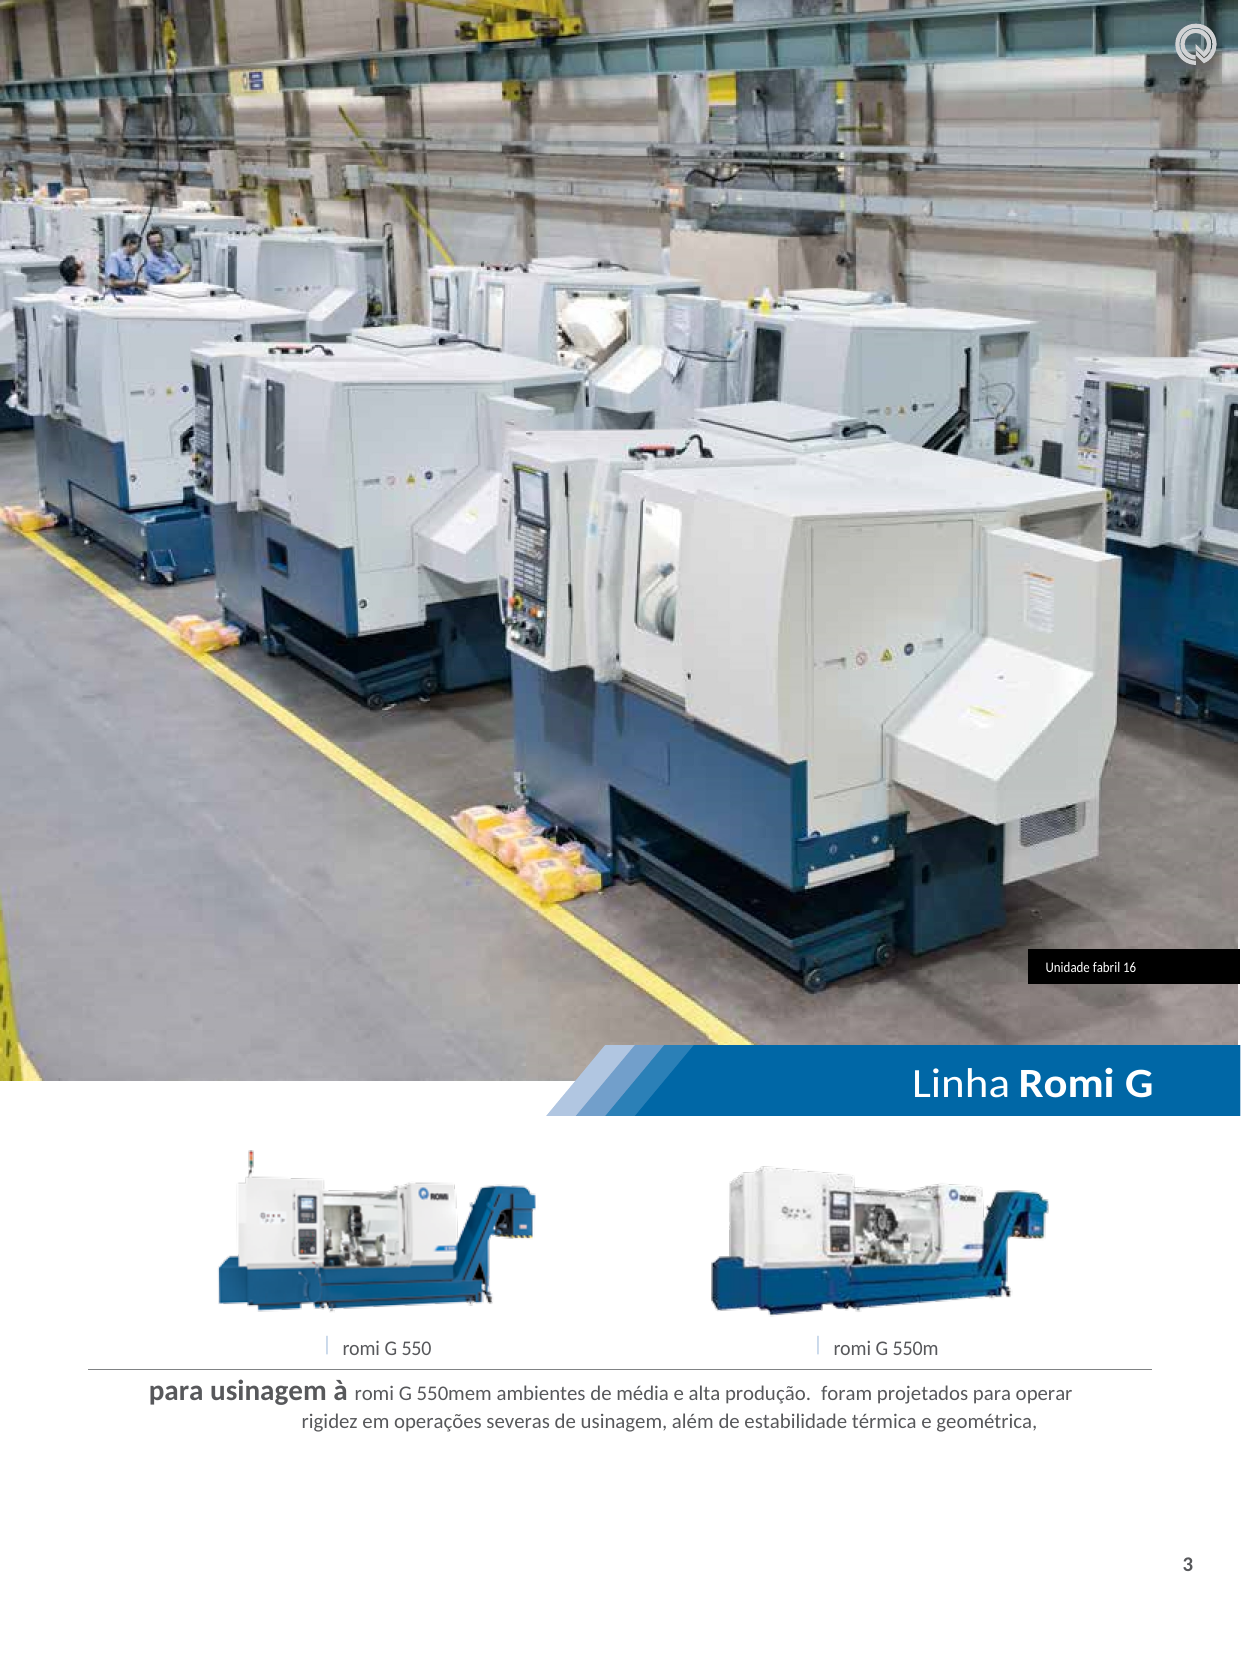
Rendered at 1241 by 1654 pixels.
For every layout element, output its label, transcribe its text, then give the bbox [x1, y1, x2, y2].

picture [0, 0, 1238, 1081]
text para usinagem à romi G 550mem ambientes de média e alta produção. foram projetados para operar rigidez em operações severas de usinagem, além de estabilidade térmica e geométrica, [148, 1370, 1090, 1433]
picture [695, 1149, 1059, 1330]
picture [216, 1149, 539, 1313]
